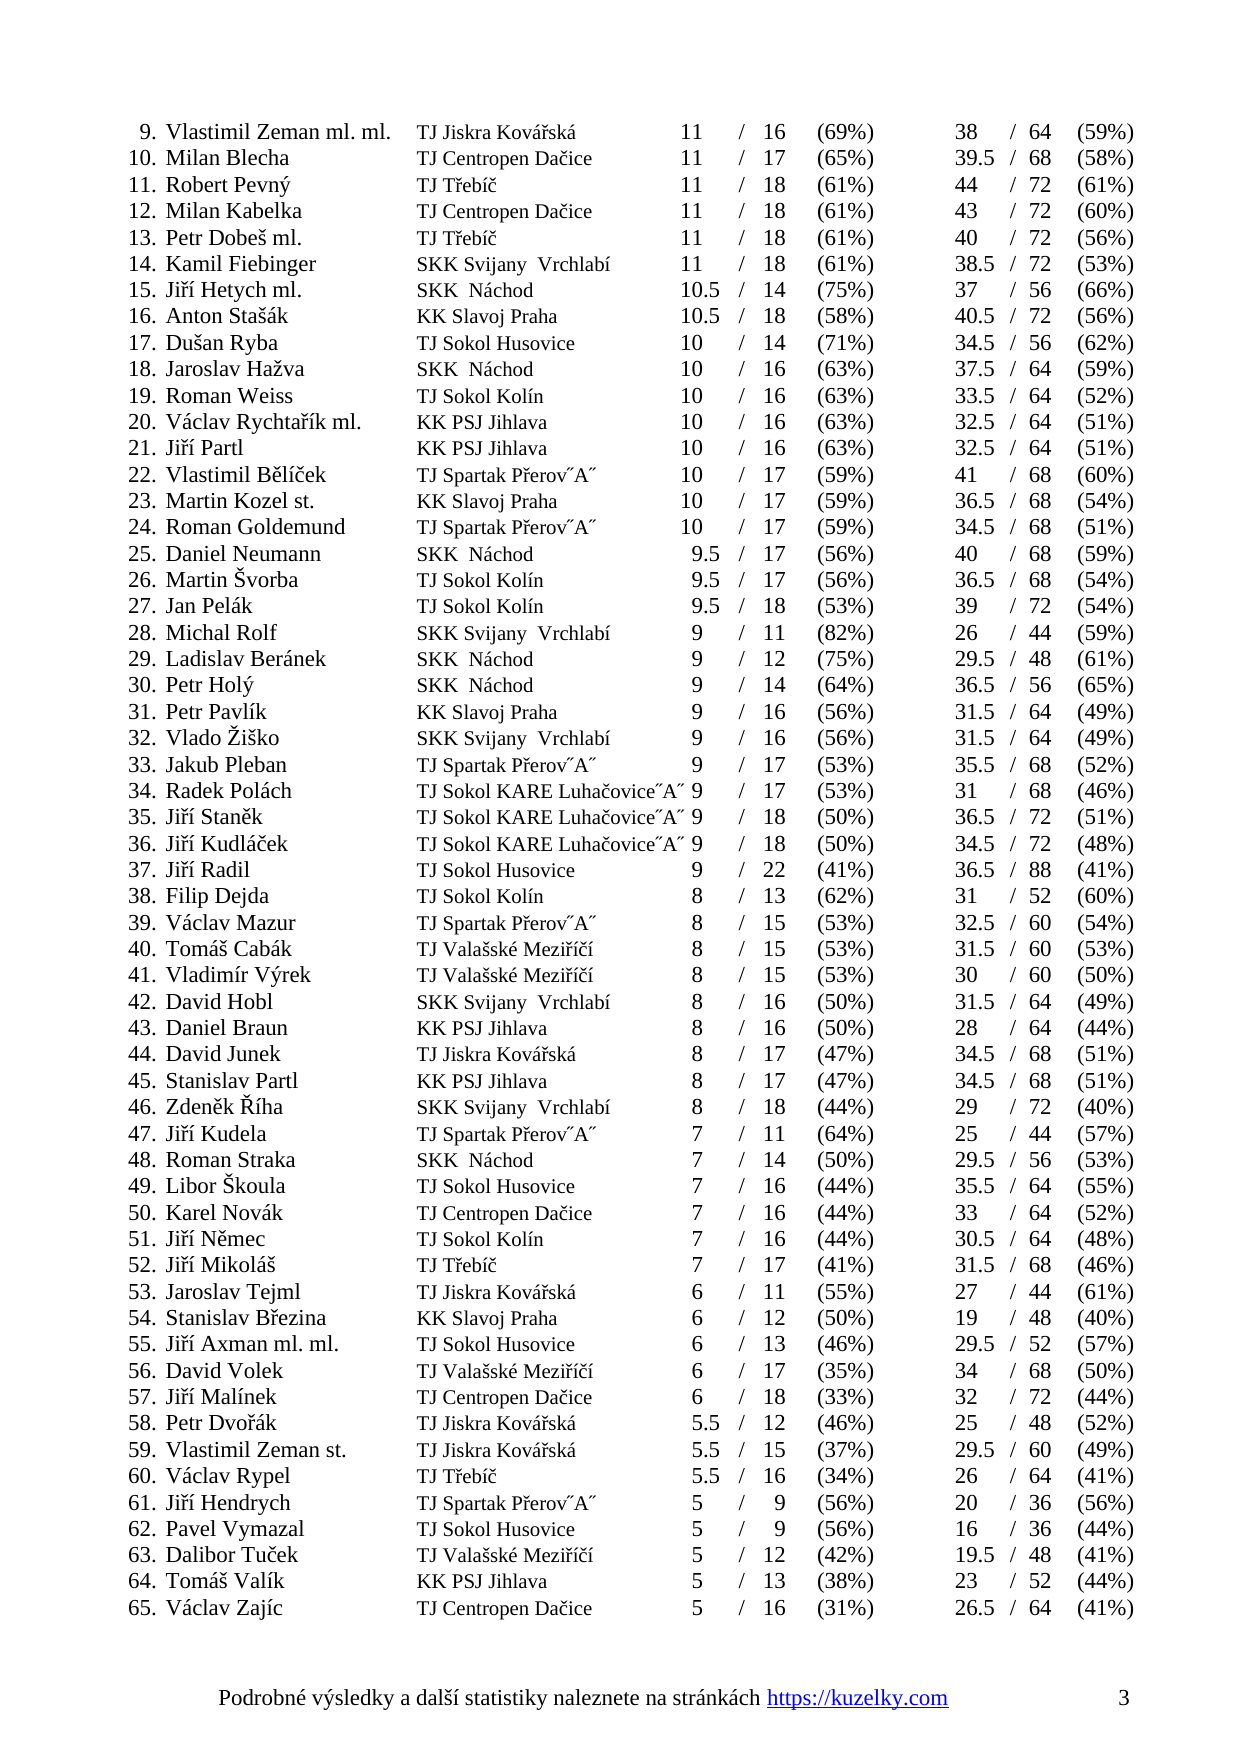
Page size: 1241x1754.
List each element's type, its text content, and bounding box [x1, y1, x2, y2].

text 37. Jiří Radil TJ Sokol Husovice 9 / 22 (41%) 36.5 / 88 (41%) [106, 856, 1134, 882]
text 17. Dušan Ryba TJ Sokol Husovice 10 / 14 (71%) 34.5 / 56 (62%) [106, 329, 1134, 355]
text 30. Petr Holý SKK Náchod 9 / 14 (64%) 36.5 / 56 (65%) [106, 672, 1134, 698]
text 35. Jiří Staněk TJ Sokol KARE Luhačovice˝A˝ 9 / 18 (50%) 36.5 / 72 (51%) [106, 803, 1134, 830]
text 18. Jaroslav Hažva SKK Náchod 10 / 16 (63%) 37.5 / 64 (59%) [106, 355, 1134, 382]
text 32. Vlado Žiško SKK Svijany Vrchlabí 9 / 16 (56%) 31.5 / 64 (49%) [106, 724, 1134, 751]
text 62. Pavel Vymazal TJ Sokol Husovice 5 / 9 (56%) 16 / 36 (44%) [106, 1515, 1134, 1541]
text 51. Jiří Němec TJ Sokol Kolín 7 / 16 (44%) 30.5 / 64 (48%) [106, 1225, 1134, 1251]
text 9. Vlastimil Zeman ml. ml. TJ Jiskra Kovářská 11 / 16 (69%) 38 / 64 (59%) [106, 118, 1134, 144]
text 36. Jiří Kudláček TJ Sokol KARE Luhačovice˝A˝ 9 / 18 (50%) 34.5 / 72 (48%) [106, 830, 1134, 856]
text 46. Zdeněk Říha SKK Svijany Vrchlabí 8 / 18 (44%) 29 / 72 (40%) [106, 1093, 1134, 1119]
text 29. Ladislav Beránek SKK Náchod 9 / 12 (75%) 29.5 / 48 (61%) [106, 645, 1134, 672]
text 19. Roman Weiss TJ Sokol Kolín 10 / 16 (63%) 33.5 / 64 (52%) [106, 382, 1134, 408]
text 33. Jakub Pleban TJ Spartak Přerov˝A˝ 9 / 17 (53%) 35.5 / 68 (52%) [106, 751, 1134, 777]
text 47. Jiří Kudela TJ Spartak Přerov˝A˝ 7 / 11 (64%) 25 / 44 (57%) [106, 1119, 1134, 1146]
text 49. Libor Škoula TJ Sokol Husovice 7 / 16 (44%) 35.5 / 64 (55%) [106, 1172, 1134, 1199]
text 63. Dalibor Tuček TJ Valašské Meziříčí 5 / 12 (42%) 19.5 / 48 (41%) [106, 1541, 1134, 1568]
text 45. Stanislav Partl KK PSJ Jihlava 8 / 17 (47%) 34.5 / 68 (51%) [106, 1067, 1134, 1093]
text 26. Martin Švorba TJ Sokol Kolín 9.5 / 17 (56%) 36.5 / 68 (54%) [106, 566, 1134, 592]
text 25. Daniel Neumann SKK Náchod 9.5 / 17 (56%) 40 / 68 (59%) [106, 540, 1134, 566]
text 31. Petr Pavlík KK Slavoj Praha 9 / 16 (56%) 31.5 / 64 (49%) [106, 698, 1134, 724]
text 11. Robert Pevný TJ Třebíč 11 / 18 (61%) 44 / 72 (61%) [106, 171, 1134, 197]
text 40. Tomáš Cabák TJ Valašské Meziříčí 8 / 15 (53%) 31.5 / 60 (53%) [106, 935, 1134, 961]
text 53. Jaroslav Tejml TJ Jiskra Kovářská 6 / 11 (55%) 27 / 44 (61%) [106, 1278, 1134, 1304]
text 14. Kamil Fiebinger SKK Svijany Vrchlabí 11 / 18 (61%) 38.5 / 72 (53%) [106, 250, 1134, 276]
text 23. Martin Kozel st. KK Slavoj Praha 10 / 17 (59%) 36.5 / 68 (54%) [106, 487, 1134, 513]
text 58. Petr Dvořák TJ Jiskra Kovářská 5.5 / 12 (46%) 25 / 48 (52%) [106, 1409, 1134, 1436]
text 42. David Hobl SKK Svijany Vrchlabí 8 / 16 (50%) 31.5 / 64 (49%) [106, 988, 1134, 1014]
text 39. Václav Mazur TJ Spartak Přerov˝A˝ 8 / 15 (53%) 32.5 / 60 (54%) [106, 909, 1134, 935]
text 50. Karel Novák TJ Centropen Dačice 7 / 16 (44%) 33 / 64 (52%) [106, 1199, 1134, 1225]
text 27. Jan Pelák TJ Sokol Kolín 9.5 / 18 (53%) 39 / 72 (54%) [106, 592, 1134, 619]
text 15. Jiří Hetych ml. SKK Náchod 10.5 / 14 (75%) 37 / 56 (66%) [106, 276, 1134, 303]
text 22. Vlastimil Bělíček TJ Spartak Přerov˝A˝ 10 / 17 (59%) 41 / 68 (60%) [106, 461, 1134, 487]
text 13. Petr Dobeš ml. TJ Třebíč 11 / 18 (61%) 40 / 72 (56%) [106, 223, 1134, 250]
text 21. Jiří Partl KK PSJ Jihlava 10 / 16 (63%) 32.5 / 64 (51%) [106, 434, 1134, 461]
text 64. Tomáš Valík KK PSJ Jihlava 5 / 13 (38%) 23 / 52 (44%) [106, 1568, 1134, 1594]
text 48. Roman Straka SKK Náchod 7 / 14 (50%) 29.5 / 56 (53%) [106, 1146, 1134, 1172]
text 12. Milan Kabelka TJ Centropen Dačice 11 / 18 (61%) 43 / 72 (60%) [106, 197, 1134, 223]
text 10. Milan Blecha TJ Centropen Dačice 11 / 17 (65%) 39.5 / 68 (58%) [106, 144, 1134, 171]
text 20. Václav Rychtařík ml. KK PSJ Jihlava 10 / 16 (63%) 32.5 / 64 (51%) [106, 408, 1134, 434]
text 60. Václav Rypel TJ Třebíč 5.5 / 16 (34%) 26 / 64 (41%) [106, 1462, 1134, 1488]
text 34. Radek Polách TJ Sokol KARE Luhačovice˝A˝ 9 / 17 (53%) 31 / 68 (46%) [106, 777, 1134, 803]
text 28. Michal Rolf SKK Svijany Vrchlabí 9 / 11 (82%) 26 / 44 (59%) [106, 619, 1134, 645]
text 54. Stanislav Březina KK Slavoj Praha 6 / 12 (50%) 19 / 48 (40%) [106, 1304, 1134, 1330]
text 59. Vlastimil Zeman st. TJ Jiskra Kovářská 5.5 / 15 (37%) 29.5 / 60 (49%) [106, 1436, 1134, 1462]
text 44. David Junek TJ Jiskra Kovářská 8 / 17 (47%) 34.5 / 68 (51%) [106, 1041, 1134, 1067]
text 52. Jiří Mikoláš TJ Třebíč 7 / 17 (41%) 31.5 / 68 (46%) [106, 1251, 1134, 1278]
text 43. Daniel Braun KK PSJ Jihlava 8 / 16 (50%) 28 / 64 (44%) [106, 1014, 1134, 1041]
text 38. Filip Dejda TJ Sokol Kolín 8 / 13 (62%) 31 / 52 (60%) [106, 882, 1134, 909]
text 61. Jiří Hendrych TJ Spartak Přerov˝A˝ 5 / 9 (56%) 20 / 36 (56%) [106, 1488, 1134, 1515]
text 41. Vladimír Výrek TJ Valašské Meziříčí 8 / 15 (53%) 30 / 60 (50%) [106, 961, 1134, 988]
text 16. Anton Stašák KK Slavoj Praha 10.5 / 18 (58%) 40.5 / 72 (56%) [106, 303, 1134, 329]
text 65. Václav Zajíc TJ Centropen Dačice 5 / 16 (31%) 26.5 / 64 (41%) [106, 1594, 1134, 1620]
text 56. David Volek TJ Valašské Meziříčí 6 / 17 (35%) 34 / 68 (50%) [106, 1357, 1134, 1383]
text 57. Jiří Malínek TJ Centropen Dačice 6 / 18 (33%) 32 / 72 (44%) [106, 1383, 1134, 1409]
text 55. Jiří Axman ml. ml. TJ Sokol Husovice 6 / 13 (46%) 29.5 / 52 (57%) [106, 1330, 1134, 1357]
text 24. Roman Goldemund TJ Spartak Přerov˝A˝ 10 / 17 (59%) 34.5 / 68 (51%) [106, 513, 1134, 540]
